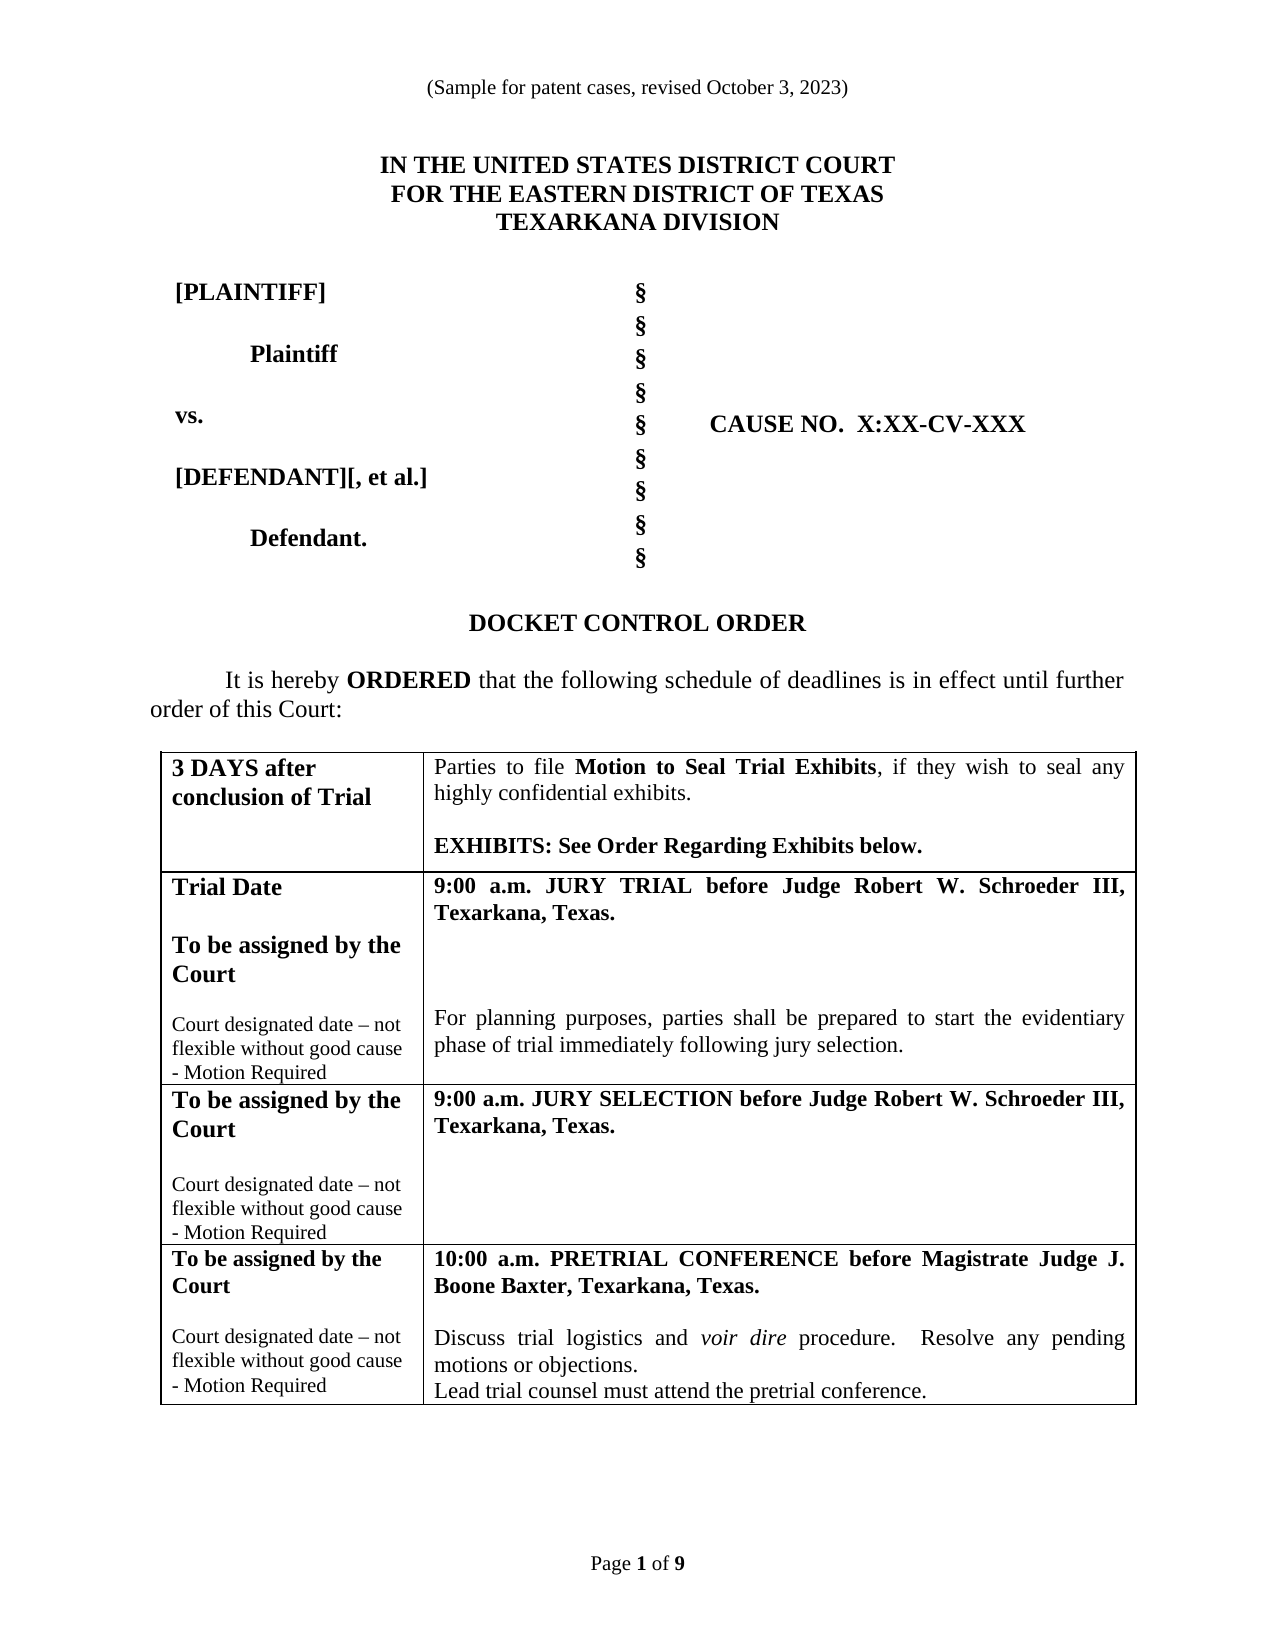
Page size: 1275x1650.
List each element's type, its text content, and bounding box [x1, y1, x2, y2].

table_header Parties to file Motion to Seal Trial Exhibits, if they wish to seal any highly confidential exhibits. EXHIBITS: See Order Regarding Exhibits below. [424, 753, 1135, 871]
table_cell Trial Date To be assigned by the Court Court designated date – not flexible without good cause - Motion Required [162, 873, 423, 1084]
table_cell 9:00 a.m. JURY SELECTION before Judge Robert W. Schroeder III, Texarkana, Texas. [424, 1085, 1135, 1244]
text It is hereby ORDERED that the following schedule of deadlines is in effect until further order of this Court: [150, 665, 1125, 723]
text FOR THE EASTERN DISTRICT OF TEXAS [150, 179, 1125, 207]
table_header [PLAINTIFF] Plaintiff vs. [DEFENDANT][, et al.] Defendant. [163, 265, 622, 608]
table_cell To be assigned by the Court Court designated date – not flexible without good cause - Motion Required [162, 1085, 423, 1244]
table_header 3 DAYS after conclusion of Trial [162, 753, 423, 871]
text DOCKET CONTROL ORDER [150, 608, 1125, 636]
table_header § § § § § CAUSE NO. X:XX-CV-XXX § § § § [622, 265, 1137, 608]
table_cell 9:00 a.m. JURY TRIAL before Judge Robert W. Schroeder III, Texarkana, Texas. For planning purposes, parties shall be prepared to start the evidentiary phase of trial immediately following jury selection. [424, 873, 1135, 1084]
text IN THE UNITED STATES DISTRICT COURT [150, 150, 1125, 179]
text TEXARKANA DIVISION [150, 207, 1125, 236]
table_cell To be assigned by the Court Court designated date – not flexible without good cause - Motion Required [162, 1245, 423, 1403]
table_cell 10:00 a.m. PRETRIAL CONFERENCE before Magistrate Judge J. Boone Baxter, Texarkana, Texas. Discuss trial logistics and voir dire procedure. Resolve any pending motions or objections. Lead trial counsel must attend the pretrial conference. [424, 1245, 1135, 1403]
